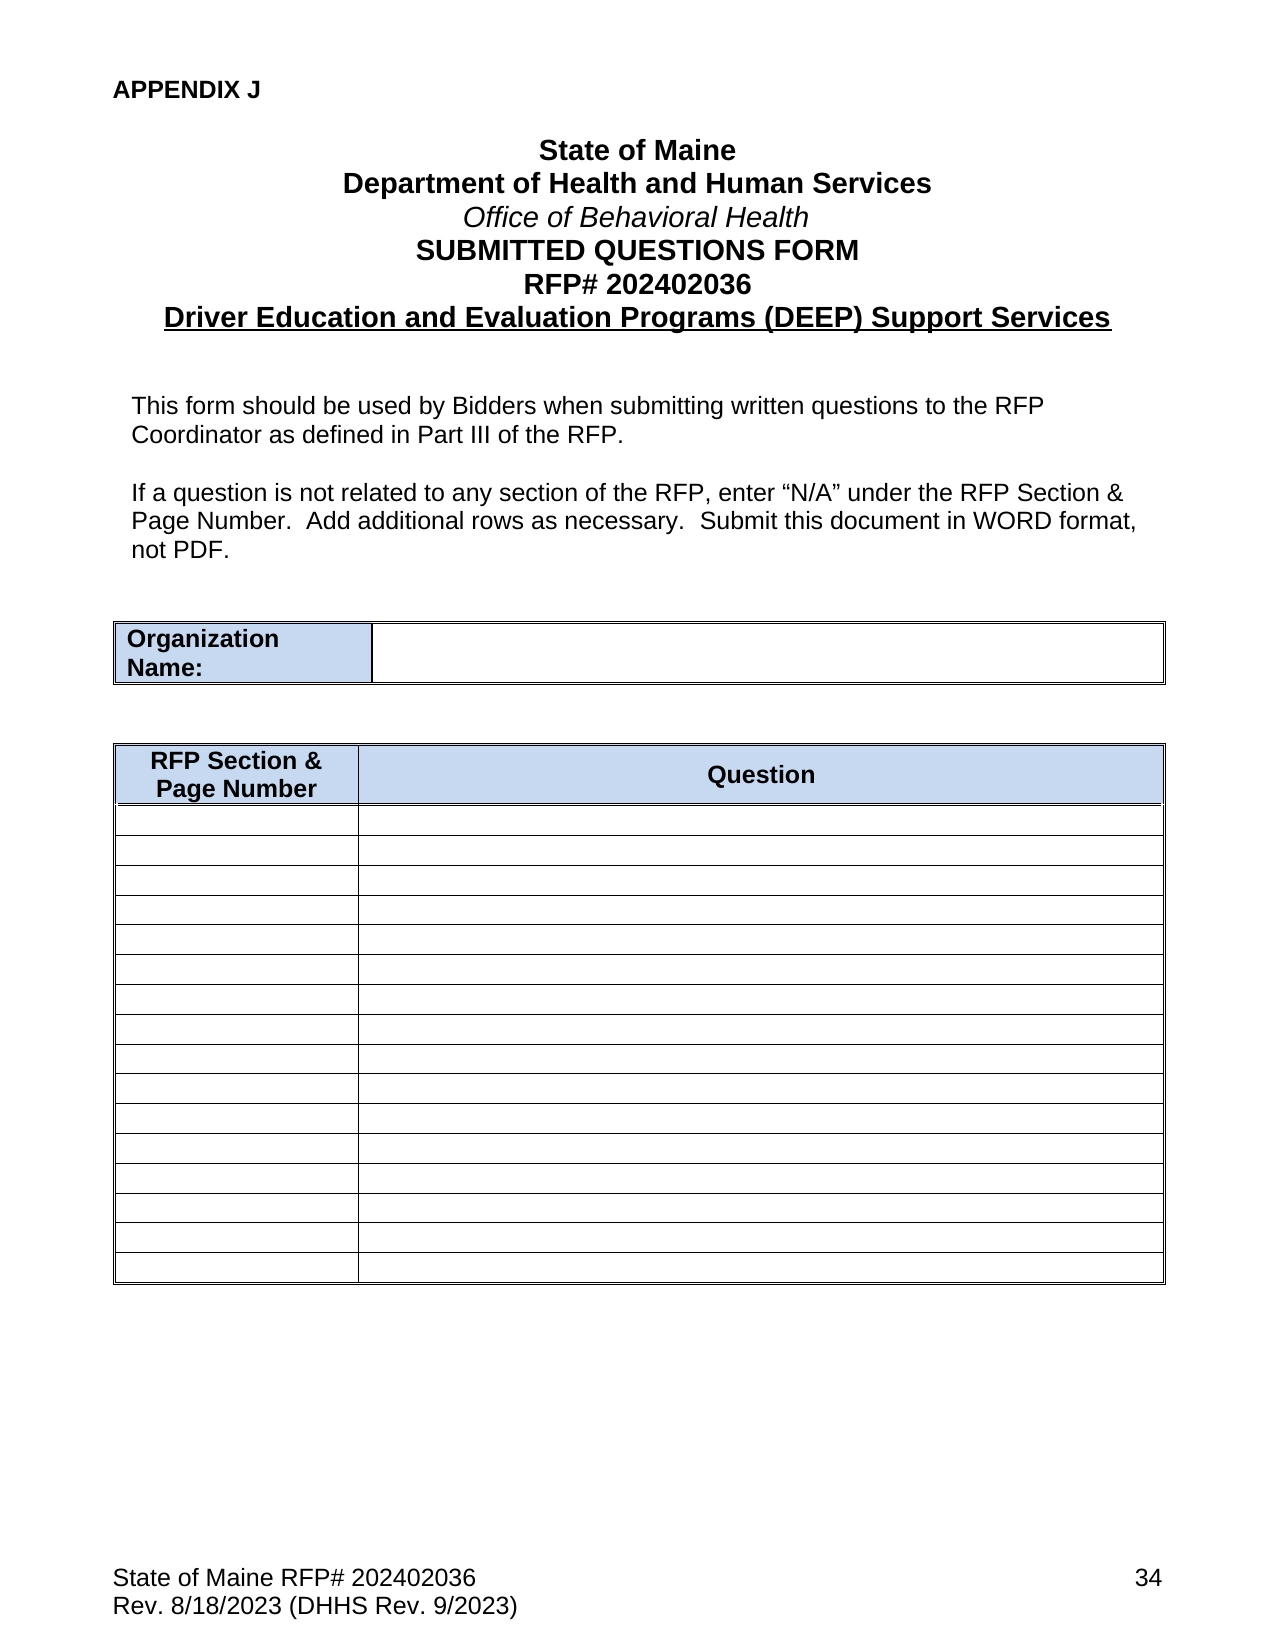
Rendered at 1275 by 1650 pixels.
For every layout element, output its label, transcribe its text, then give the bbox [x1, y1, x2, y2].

table_cell [359, 803, 1164, 835]
table_cell [116, 1015, 358, 1043]
text Department of Health and Human Services [112, 166, 1162, 199]
table_cell [116, 1045, 358, 1073]
table_cell [114, 803, 358, 835]
text If a question is not related to any section of the RFP, enter “N/A” under the RFP Section & Page Number. Add additional rows as necessary. Submit this document in WORD format, not PDF. [131, 477, 1162, 564]
table_cell [116, 866, 358, 894]
text Driver Education and Evaluation Programs (DEEP) Support Services [112, 300, 1162, 334]
table_cell [116, 1134, 358, 1163]
table_cell [359, 1074, 1163, 1103]
text APPENDIX J [112, 75, 1162, 104]
text State of Maine [112, 132, 1162, 166]
table_cell [359, 866, 1163, 894]
table_cell [359, 1134, 1163, 1163]
table_cell [359, 1015, 1163, 1043]
table_cell [116, 1074, 358, 1103]
table_cell [359, 896, 1163, 924]
table_cell [116, 955, 358, 984]
table_header Question [359, 746, 1163, 803]
table_cell [359, 925, 1163, 954]
table_cell [359, 1164, 1163, 1192]
text SUBMITTED QUESTIONS FORM [112, 233, 1162, 267]
table_cell [359, 836, 1163, 865]
table_cell [359, 985, 1163, 1014]
table_cell [116, 1104, 358, 1133]
table_cell [116, 1223, 358, 1252]
table_cell [359, 1194, 1163, 1222]
table_cell [116, 1164, 358, 1192]
table_header [373, 624, 1163, 682]
table_cell [359, 1223, 1163, 1252]
table_cell [116, 985, 358, 1014]
table_cell [359, 1104, 1163, 1133]
text RFP# 202402036 [112, 267, 1162, 300]
table_cell [116, 925, 358, 954]
text This form should be used by Bidders when submitting written questions to the RFP Coordinator as defined in Part III of the RFP. [131, 391, 1162, 449]
table_header Organization Name: [116, 624, 371, 682]
table_cell [116, 1194, 358, 1222]
table_header RFP Section & Page Number [116, 746, 358, 803]
table_cell [116, 896, 358, 924]
text Office of Behavioral Health [112, 199, 1162, 233]
table_cell [116, 836, 358, 865]
table_cell [116, 1253, 358, 1282]
table_cell [359, 955, 1163, 984]
table_cell [359, 1045, 1163, 1073]
table_cell [359, 1253, 1163, 1282]
